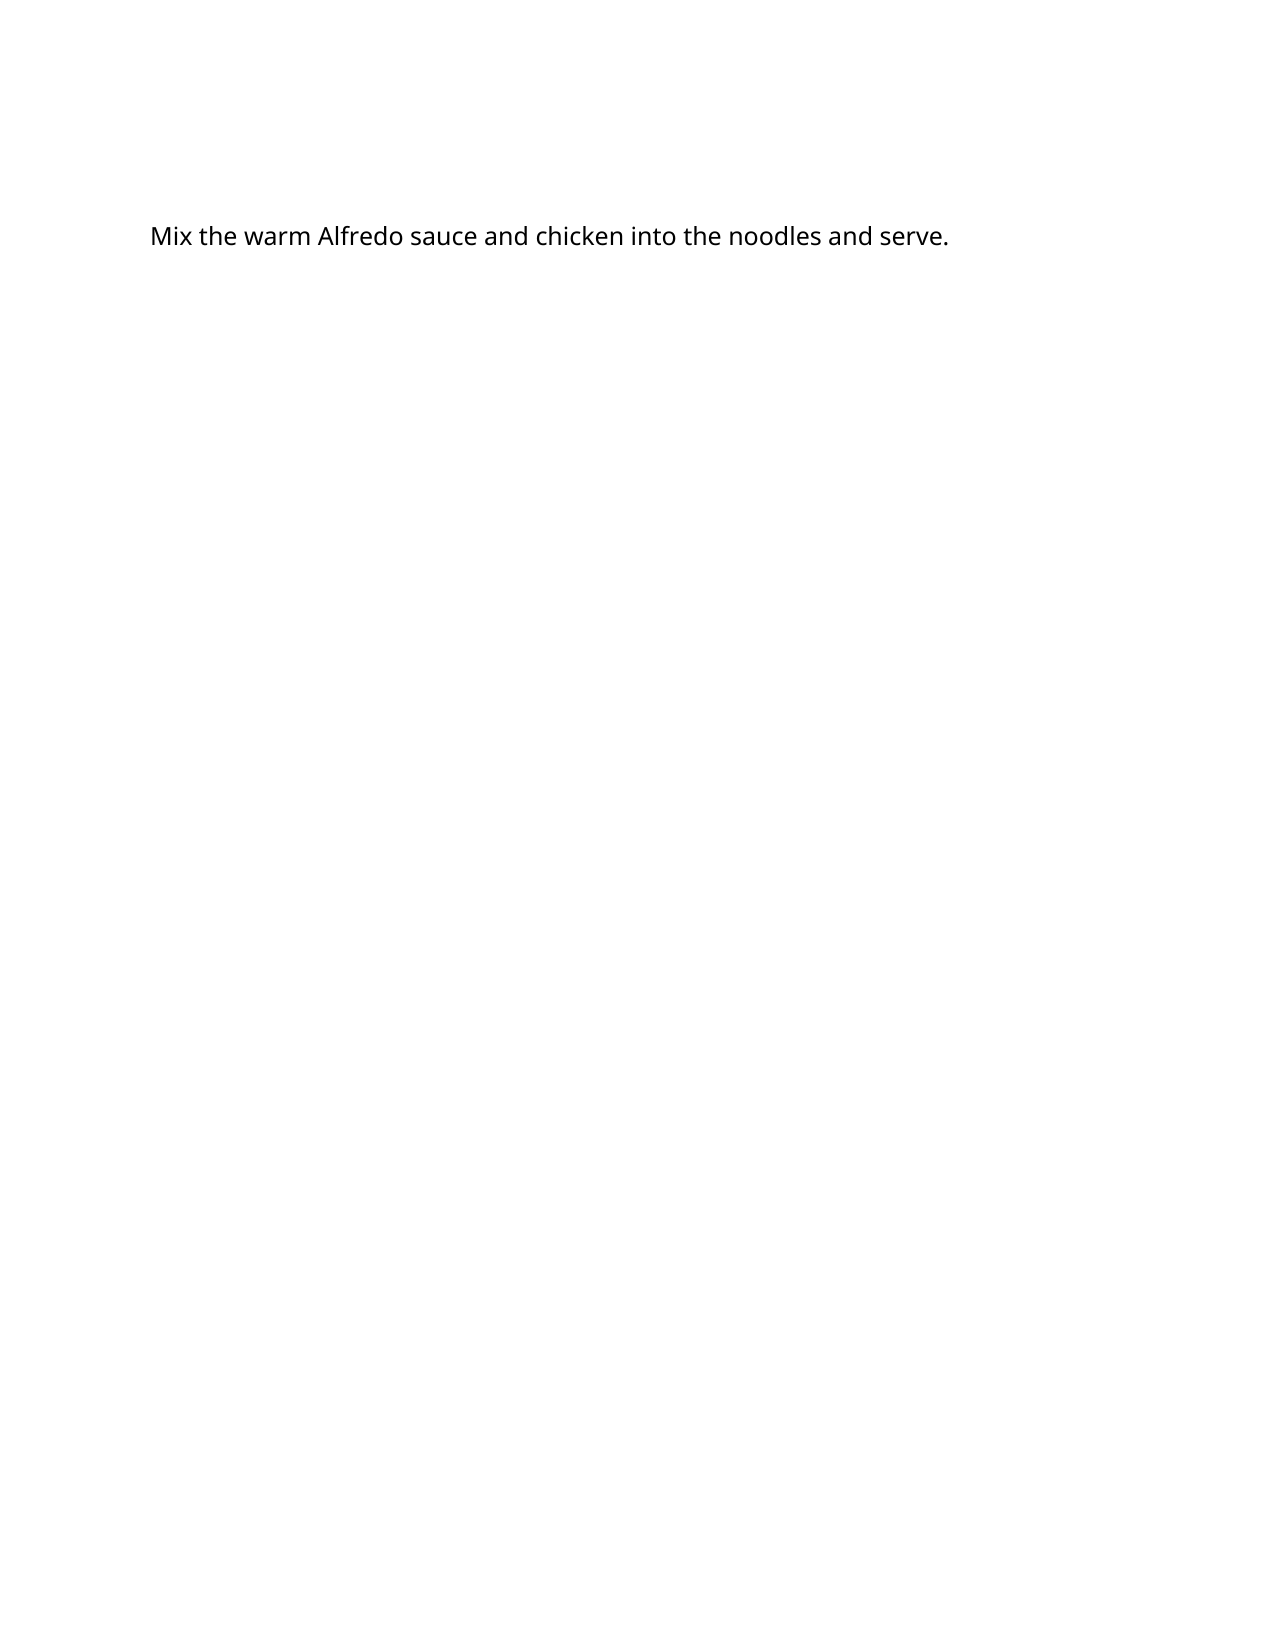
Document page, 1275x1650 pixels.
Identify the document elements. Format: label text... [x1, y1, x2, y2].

text Mix the warm Alfredo sauce and chicken into the noodles and serve. [150, 218, 1125, 252]
